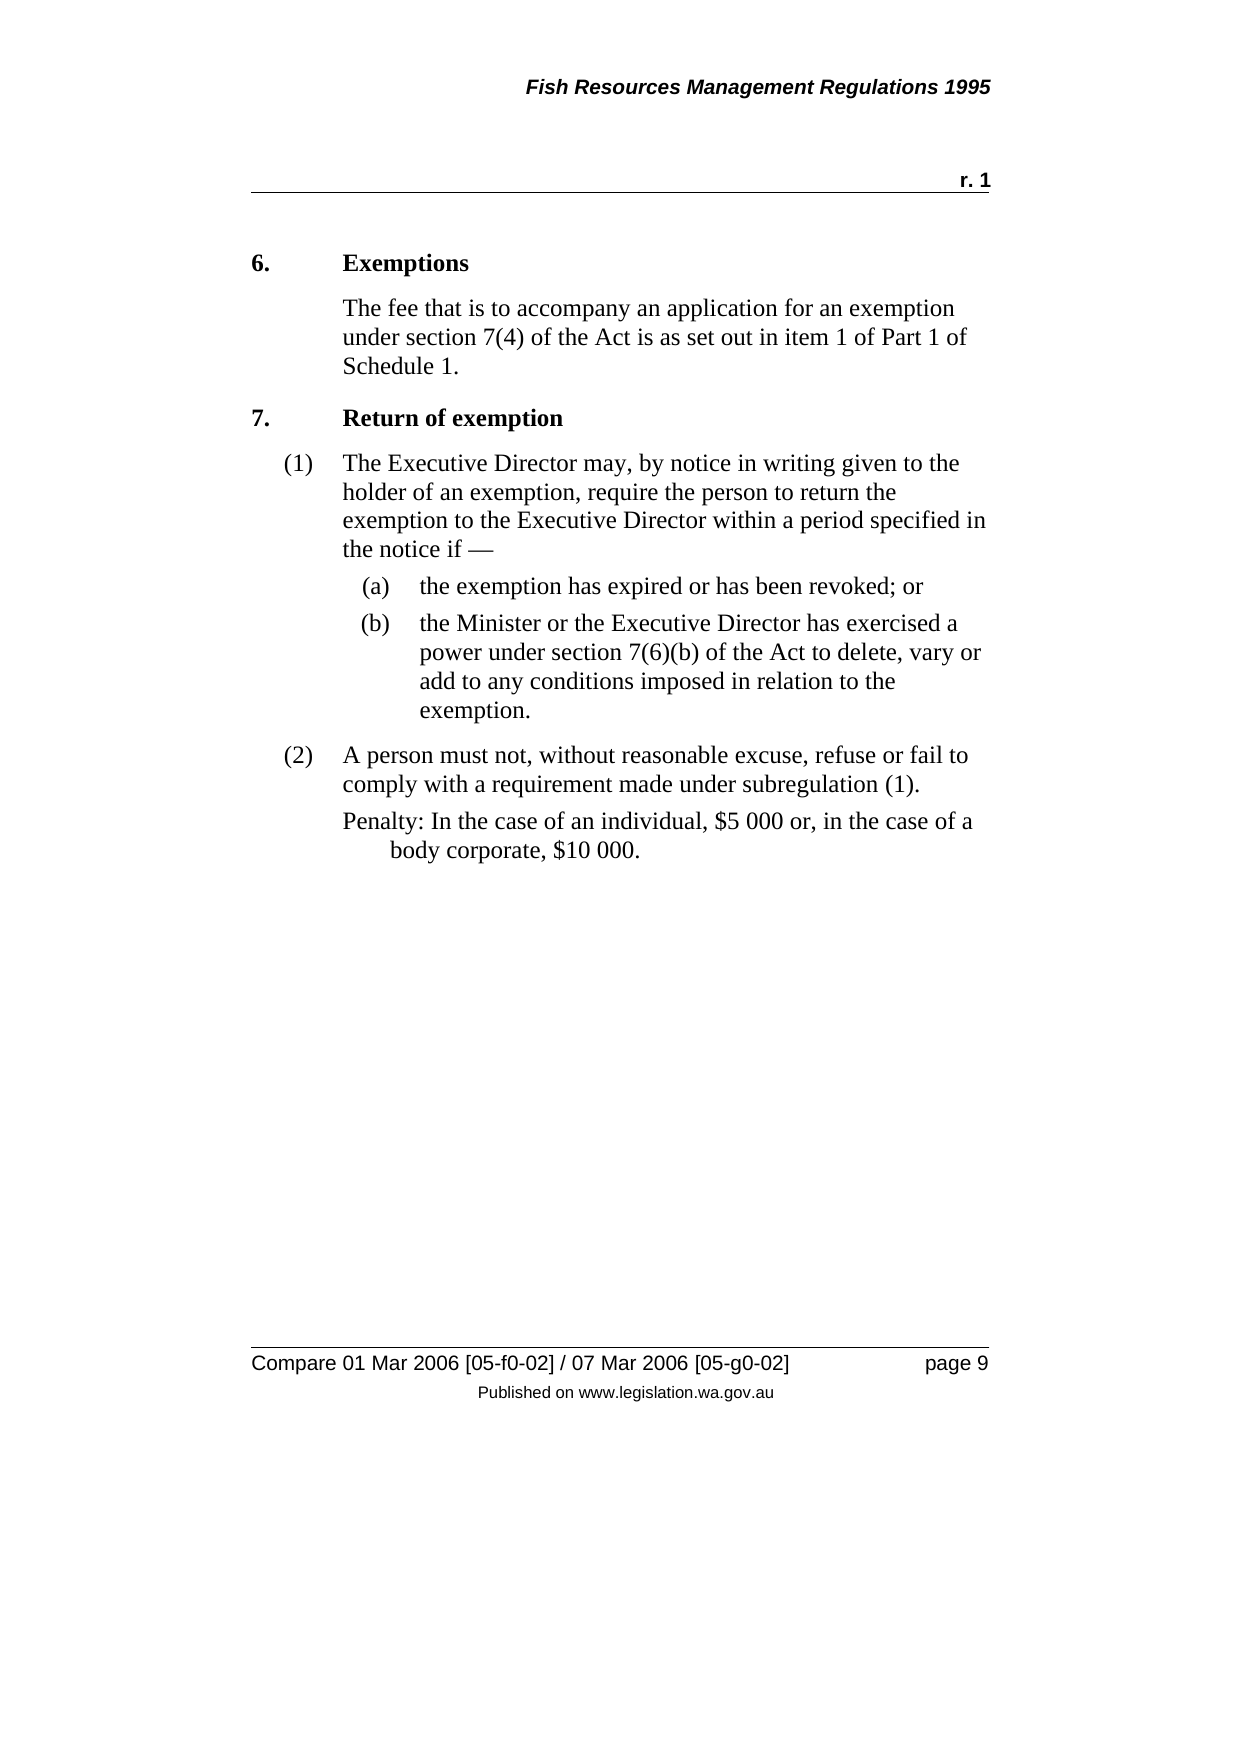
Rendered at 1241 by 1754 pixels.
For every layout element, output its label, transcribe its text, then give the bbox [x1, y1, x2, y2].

text The fee that is to accompany an application for an exemption under section 7(4) of the Act is as set out in item 1 of Part 1 of Schedule 1. [251, 293, 989, 380]
subtitle 7. Return of exemption [251, 403, 989, 431]
text (b) the Minister or the Executive Director has exercised a power under section 7(6)(b) of the Act to delete, vary or add to any conditions imposed in relation to the exemption. [251, 608, 989, 723]
text (a) the exemption has expired or has been revoked; or [251, 571, 989, 600]
subtitle 6. Exemptions [251, 248, 989, 277]
text (2) A person must not, without reasonable excuse, refuse or fail to comply with a requirement made under subregulation (1). [251, 740, 989, 798]
text Penalty: In the case of an individual, $5 000 or, in the case of a body corporate, $10 000. [251, 806, 989, 863]
text (1) The Executive Director may, by notice in writing given to the holder of an exemption, require the person to return the exemption to the Executive Director within a period specified in the notice if — [251, 448, 989, 563]
